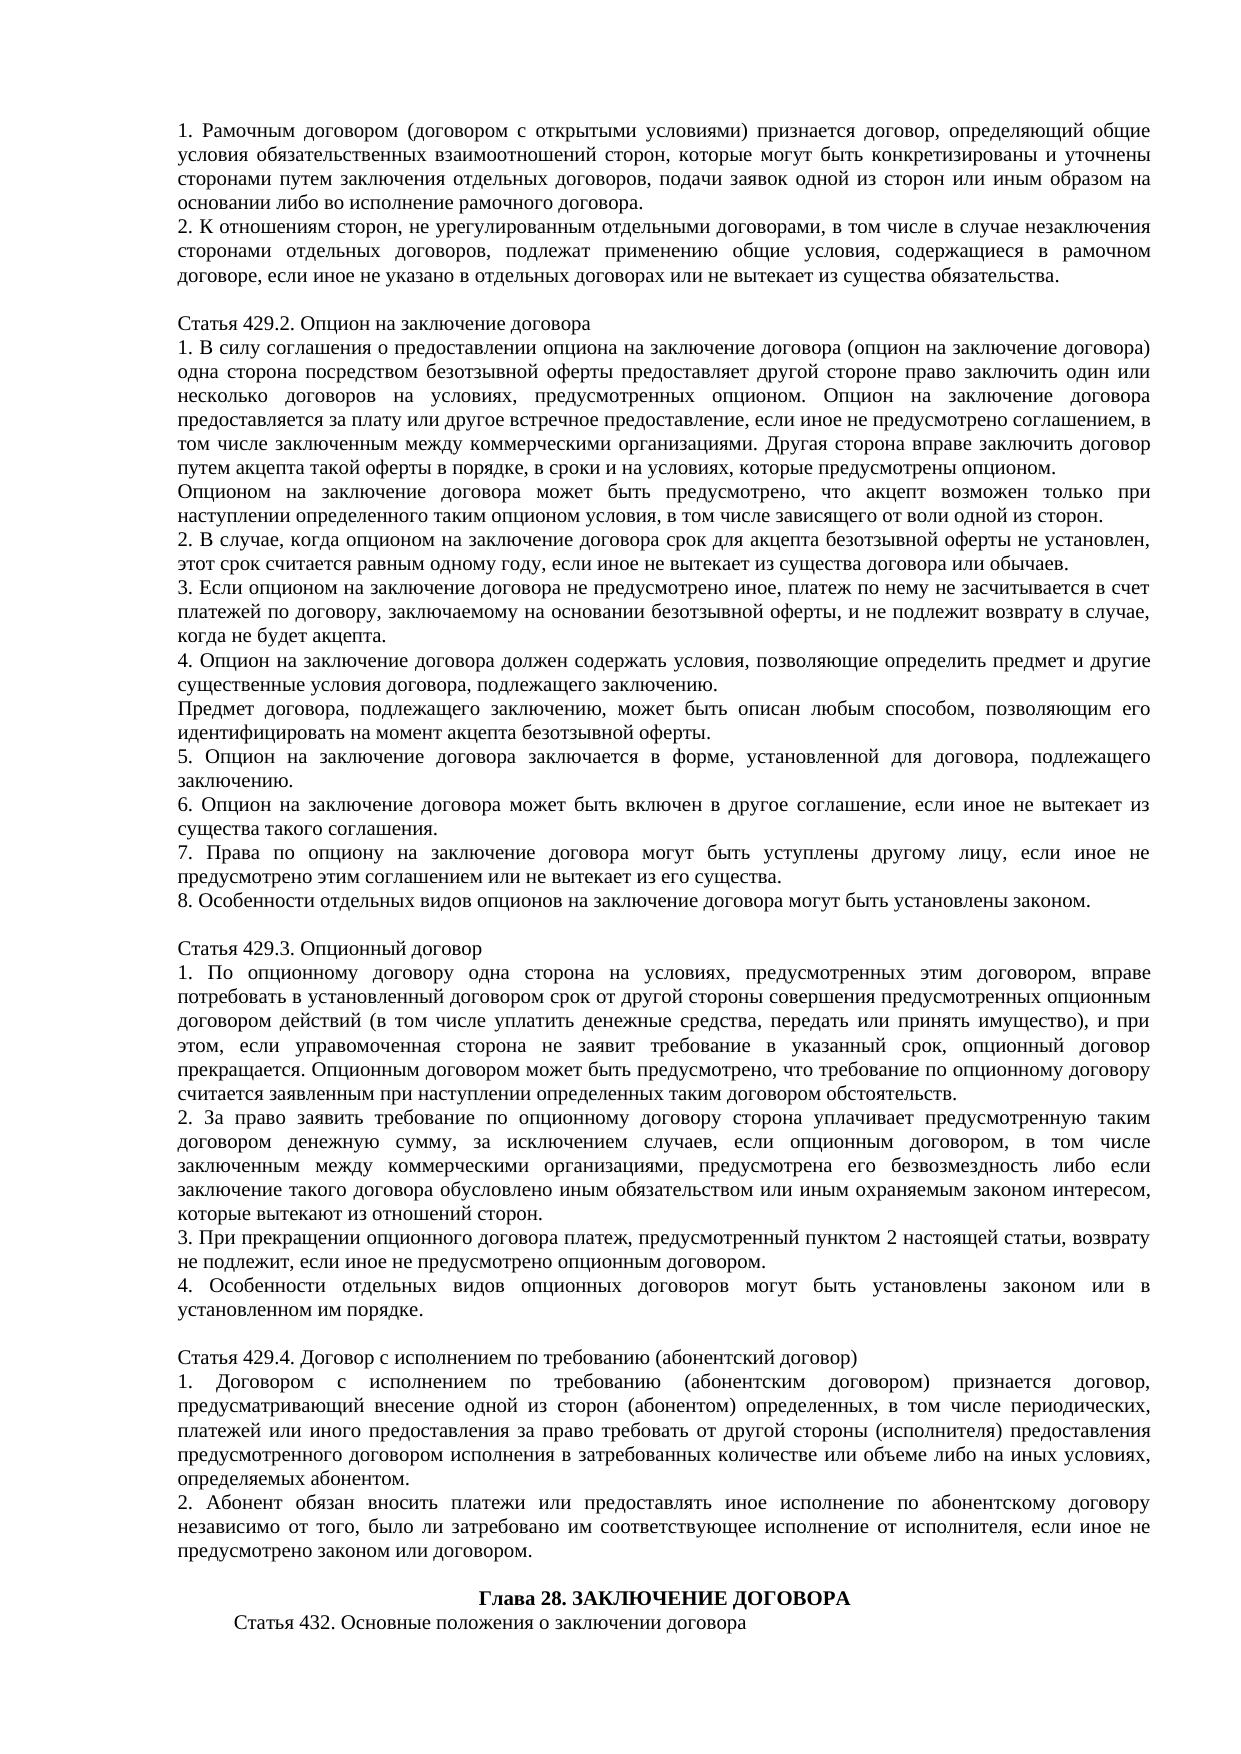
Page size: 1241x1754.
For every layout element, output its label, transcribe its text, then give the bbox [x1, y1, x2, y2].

text 3. При прекращении опционного договора платеж, предусмотренный пунктом 2 настоящей статьи, возврату не подлежит, если иное не предусмотрено опционным договором. [177, 1225, 1152, 1273]
text Предмет договора, подлежащего заключению, может быть описан любым способом, позволяющим его идентифицировать на момент акцепта безотзывной оферты. [177, 696, 1152, 744]
text Опционом на заключение договора может быть предусмотрено, что акцепт возможен только при наступлении определенного таким опционом условия, в том числе зависящего от воли одной из сторон. [177, 479, 1152, 527]
text 7. Права по опциону на заключение договора могут быть уступлены другому лицу, если иное не предусмотрено этим соглашением или не вытекает из его существа. [177, 840, 1152, 888]
text 1. По опционному договору одна сторона на условиях, предусмотренных этим договором, вправе потребовать в установленный договором срок от другой стороны совершения предусмотренных опционным договором действий (в том числе уплатить денежные средства, передать или принять имущество), и при этом, если управомоченная сторона не заявит требование в указанный срок, опционный договор прекращается. Опционным договором может быть предусмотрено, что требование по опционному договору считается заявленным при наступлении определенных таким договором обстоятельств. [177, 960, 1152, 1105]
text 8. Особенности отдельных видов опционов на заключение договора могут быть установлены законом. [177, 888, 1152, 912]
text Статья 429.3. Опционный договор [177, 936, 1152, 960]
text 3. Если опционом на заключение договора не предусмотрено иное, платеж по нему не засчитывается в счет платежей по договору, заключаемому на основании безотзывной оферты, и не подлежит возврату в случае, когда не будет акцепта. [177, 575, 1152, 647]
text Глава 28. ЗАКЛЮЧЕНИЕ ДОГОВОРА [177, 1586, 1152, 1610]
text 1. Договором с исполнением по требованию (абонентским договором) признается договор, предусматривающий внесение одной из сторон (абонентом) определенных, в том числе периодических, платежей или иного предоставления за право требовать от другой стороны (исполнителя) предоставления предусмотренного договором исполнения в затребованных количестве или объеме либо на иных условиях, определяемых абонентом. [177, 1369, 1152, 1490]
text 1. Рамочным договором (договором с открытыми условиями) признается договор, определяющий общие условия обязательственных взаимоотношений сторон, которые могут быть конкретизированы и уточнены сторонами путем заключения отдельных договоров, подачи заявок одной из сторон или иным образом на основании либо во исполнение рамочного договора. [177, 118, 1152, 214]
text 2. Абонент обязан вносить платежи или предоставлять иное исполнение по абонентскому договору независимо от того, было ли затребовано им соответствующее исполнение от исполнителя, если иное не предусмотрено законом или договором. [177, 1490, 1152, 1562]
text 2. К отношениям сторон, не урегулированным отдельными договорами, в том числе в случае незаключения сторонами отдельных договоров, подлежат применению общие условия, содержащиеся в рамочном договоре, если иное не указано в отдельных договорах или не вытекает из существа обязательства. [177, 214, 1152, 287]
text Статья 429.2. Опцион на заключение договора [177, 311, 1152, 335]
text 4. Особенности отдельных видов опционных договоров могут быть установлены законом или в установленном им порядке. [177, 1273, 1152, 1321]
text 2. За право заявить требование по опционному договору сторона уплачивает предусмотренную таким договором денежную сумму, за исключением случаев, если опционным договором, в том числе заключенным между коммерческими организациями, предусмотрена его безвозмездность либо если заключение такого договора обусловлено иным обязательством или иным охраняемым законом интересом, которые вытекают из отношений сторон. [177, 1105, 1152, 1225]
text 1. В силу соглашения о предоставлении опциона на заключение договора (опцион на заключение договора) одна сторона посредством безотзывной оферты предоставляет другой стороне право заключить один или несколько договоров на условиях, предусмотренных опционом. Опцион на заключение договора предоставляется за плату или другое встречное предоставление, если иное не предусмотрено соглашением, в том числе заключенным между коммерческими организациями. Другая сторона вправе заключить договор путем акцепта такой оферты в порядке, в сроки и на условиях, которые предусмотрены опционом. [177, 335, 1152, 479]
text Статья 429.4. Договор с исполнением по требованию (абонентский договор) [177, 1345, 1152, 1369]
text 5. Опцион на заключение договора заключается в форме, установленной для договора, подлежащего заключению. [177, 744, 1152, 792]
text 4. Опцион на заключение договора должен содержать условия, позволяющие определить предмет и другие существенные условия договора, подлежащего заключению. [177, 647, 1152, 696]
text 6. Опцион на заключение договора может быть включен в другое соглашение, если иное не вытекает из существа такого соглашения. [177, 792, 1152, 840]
text Статья 432. Основные положения о заключении договора [177, 1610, 1152, 1634]
text 2. В случае, когда опционом на заключение договора срок для акцепта безотзывной оферты не установлен, этот срок считается равным одному году, если иное не вытекает из существа договора или обычаев. [177, 527, 1152, 575]
